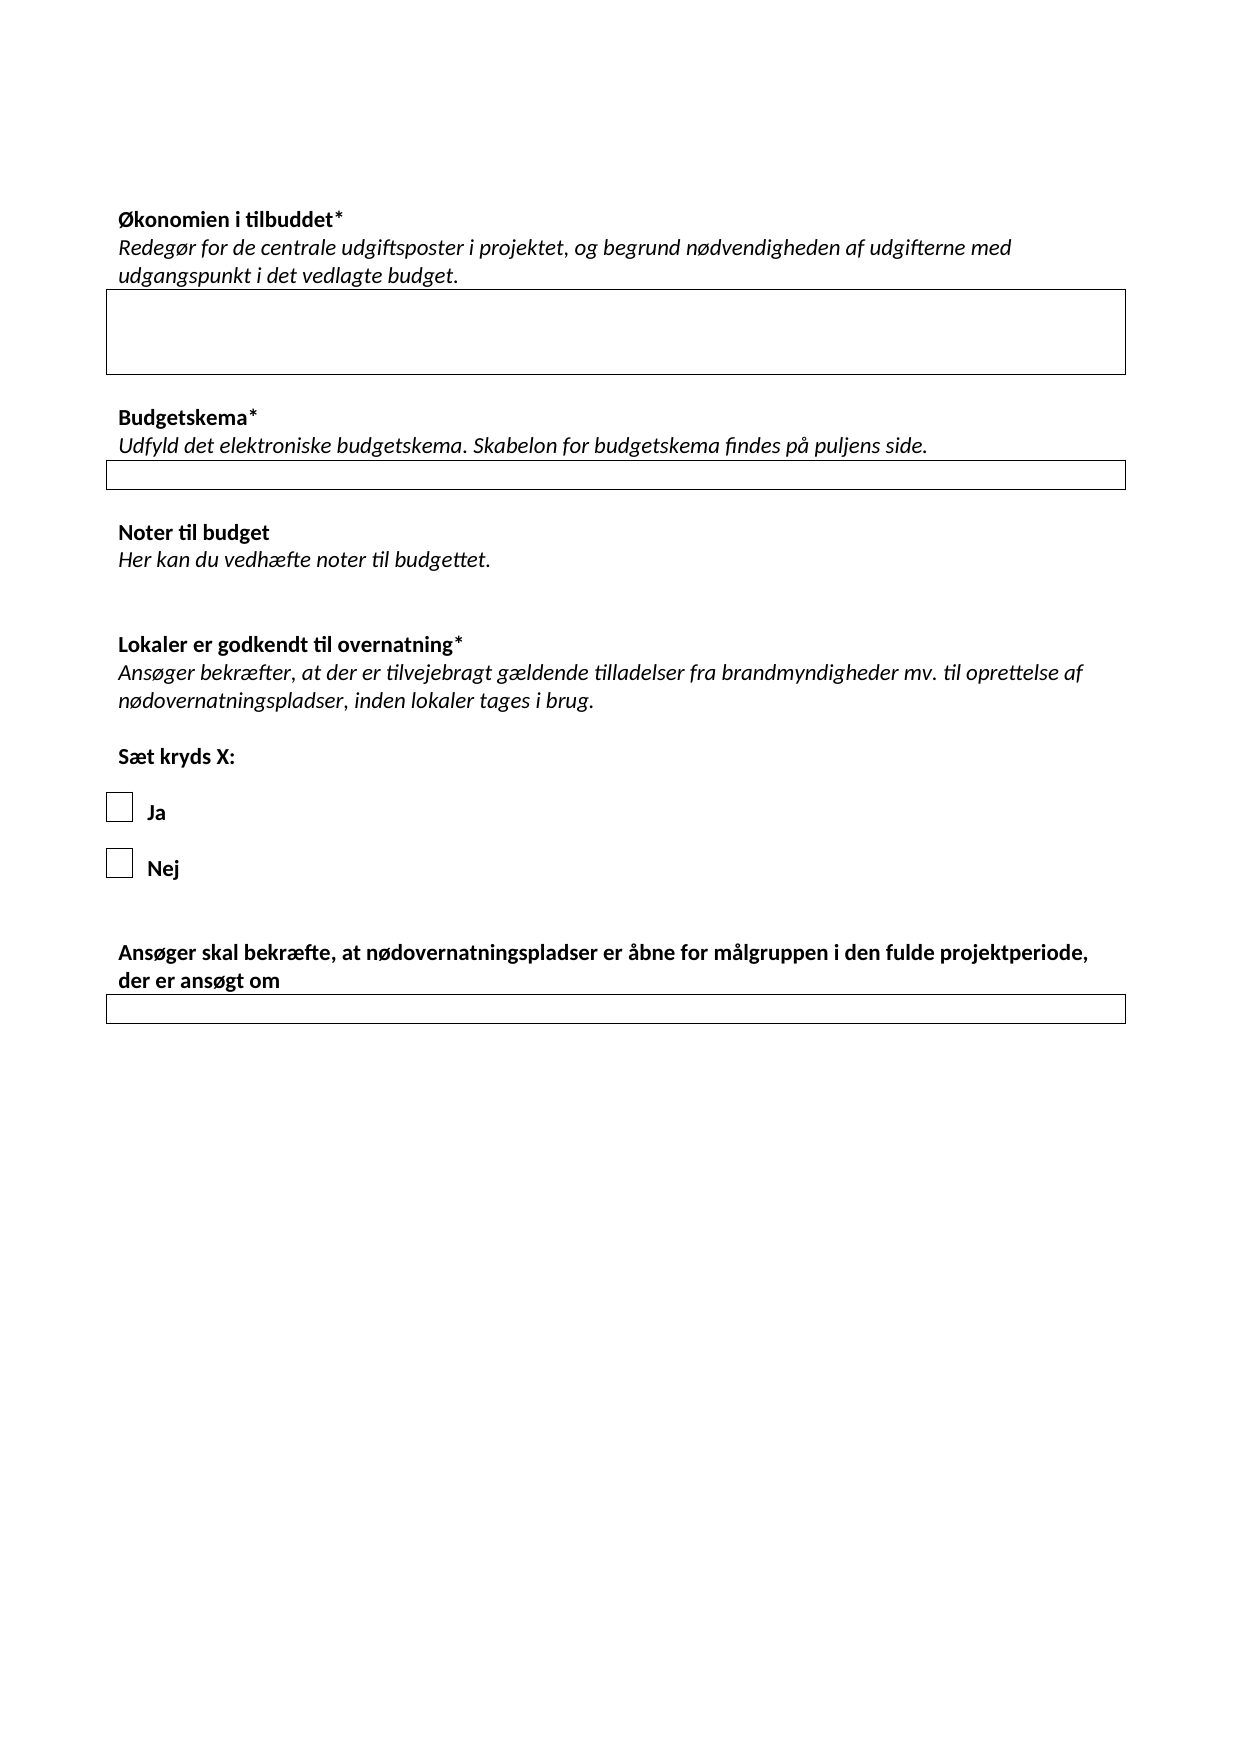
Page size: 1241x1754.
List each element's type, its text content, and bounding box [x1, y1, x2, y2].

table_header [107, 995, 1125, 1023]
text Udfyld det elektroniske budgetskema. Skabelon for budgetskema findes på puljens side. [118, 431, 1122, 459]
table_header [107, 793, 132, 821]
table_header [107, 290, 1125, 374]
text Noter til budget [118, 518, 1122, 546]
text Ja [118, 798, 1122, 826]
text Ansøger skal bekræfte, at nødovernatningspladser er åbne for målgruppen i den fulde projektperiode, der er ansøgt om [118, 910, 1122, 994]
text Budgetskema* [118, 403, 1122, 431]
text Sæt kryds X: [118, 742, 1122, 770]
table_header [107, 849, 132, 877]
table_header [107, 461, 1125, 488]
text Lokaler er godkendt til overnatning* [118, 630, 1122, 658]
text Økonomien i tilbuddet* [118, 205, 1122, 233]
text Her kan du vedhæfte noter til budgettet. [118, 546, 1122, 574]
text Redegør for de centrale udgiftsposter i projektet, og begrund nødvendigheden af udgifterne med udgangspunkt i det vedlagte budget. [118, 233, 1122, 289]
text Nej [118, 854, 1122, 882]
text Ansøger bekræfter, at der er tilvejebragt gældende tilladelser fra brandmyndigheder mv. til oprettelse af nødovernatningspladser, inden lokaler tages i brug. [118, 658, 1122, 714]
